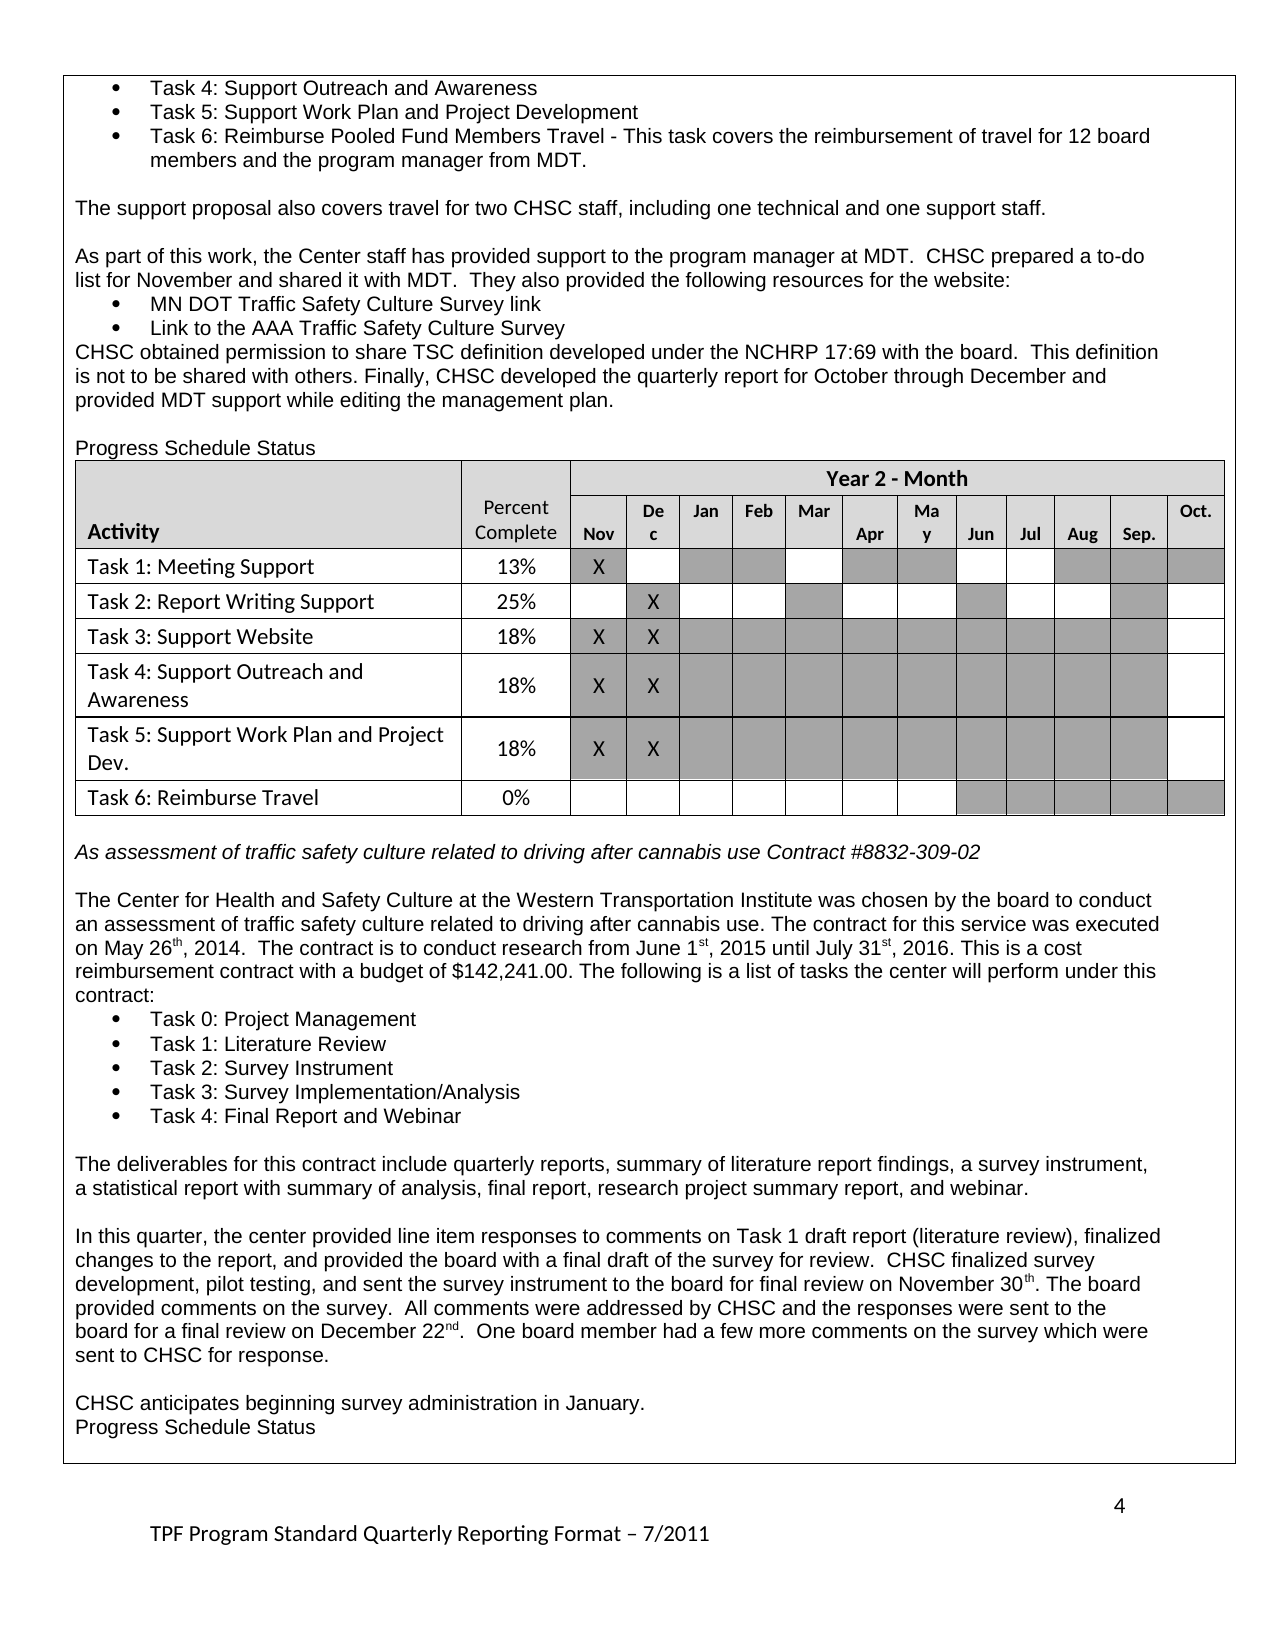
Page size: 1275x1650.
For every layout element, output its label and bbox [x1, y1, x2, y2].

table_header [64, 76, 1235, 1463]
